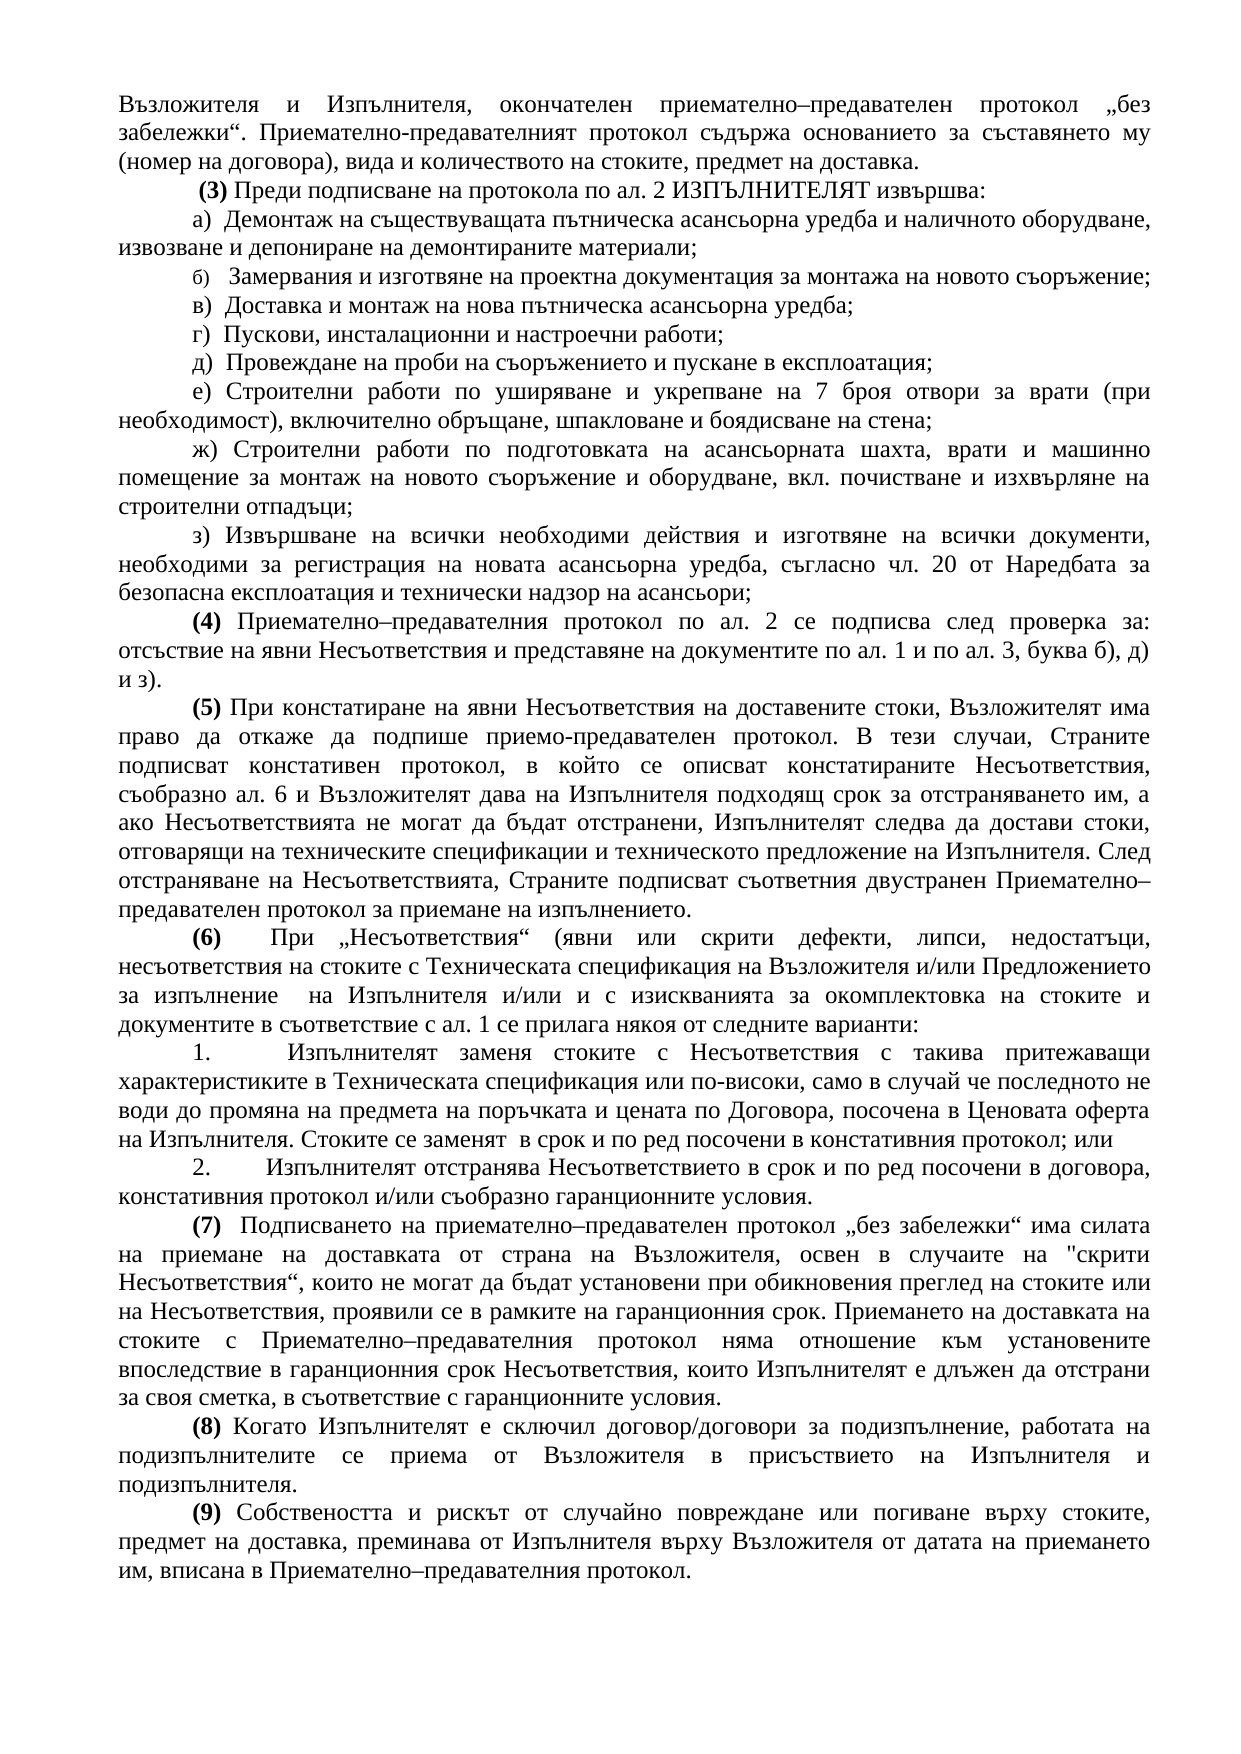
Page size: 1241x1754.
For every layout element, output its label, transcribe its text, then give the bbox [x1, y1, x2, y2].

text в) Доставка и монтаж на нова пътническа асансьорна уредба; [118, 290, 1152, 319]
text ж) Строителни работи по подготовката на асансьорната шахта, врати и машинно помещение за монтаж на новото съоръжение и оборудване, вкл. почистване и изхвърляне на строителни отпадъци; [118, 434, 1152, 520]
text г) Пускови, инсталационни и настроечни работи; [118, 319, 1152, 347]
text д) Провеждане на проби на съоръжението и пускане в експлоатация; [118, 347, 1152, 376]
text е) Строителни работи по уширяване и укрепване на 7 броя отвори за врати (при необходимост), включително обръщане, шпакловане и боядисване на стена; [118, 376, 1152, 434]
text (9) Собствеността и рискът от случайно повреждане или погиване върху стоките, предмет на доставка, преминава от Изпълнителя върху Възложителя от датата на приемането им, вписана в Приемателно–предавателния протокол. [118, 1497, 1152, 1584]
text (8) Когато Изпълнителят е сключил договор/договори за подизпълнение, работата на подизпълнителите се приема от Възложителя в присъствието на Изпълнителя и подизпълнителя. [118, 1411, 1152, 1497]
text (3) Преди подписване на протокола по ал. 2 ИЗПЪЛНИТЕЛЯТ извършва: [118, 175, 1152, 204]
text (7) Подписването на приемателно–предавателен протокол „без забележки“ има силата на приемане на доставката от страна на Възложителя, освен в случаите на "скрити Несъответствия“, които не могат да бъдат установени при обикновения преглед на стоките или на Несъответствия, проявили се в рамките на гаранционния срок. Приемането на доставката на стоките с Приемателно–предавателния протокол няма отношение към установените впоследствие в гаранционния срок Несъответствия, които Изпълнителят е длъжен да отстрани за своя сметка, в съответствие с гаранционните условия. [118, 1210, 1152, 1411]
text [118, 89, 1152, 175]
text а) Демонтаж на съществуващата пътническа асансьорна уредба и наличното оборудване, извозване и депониране на демонтираните материали; [118, 204, 1152, 261]
text (6) При „Несъответствия“ (явни или скрити дефекти, липси, недостатъци, несъответствия на стоките с Техническата спецификация на Възложителя и/или Предложението за изпълнение на Изпълнителя и/или и с изискванията за окомплектовка на стоките и документите в съответствие с ал. 1 се прилага някоя от следните варианти: [118, 922, 1152, 1037]
text (4) Приемателно–предавателния протокол по ал. 2 се подписва след проверка за: отсъствие на явни Несъответствия и представяне на документите по ал. 1 и по ал. 3, буква б), д) и з). [118, 606, 1152, 692]
text 2. Изпълнителят отстранява Несъответствието в срок и по ред посочени в договора, констативния протокол и/или съобразно гаранционните условия. [118, 1152, 1152, 1210]
text (5) При констатиране на явни Несъответствия на доставените стоки, Възложителят има право да откаже да подпише приемо-предавателен протокол. В тези случаи, Страните подписват констативен протокол, в който се описват констатираните Несъответствия, съобразно ал. 6 и Възложителят дава на Изпълнителя подходящ срок за отстраняването им, а ако Несъответствията не могат да бъдат отстранени, Изпълнителят следва да достави стоки, отговарящи на техническите спецификации и техническото предложение на Изпълнителя. След отстраняване на Несъответствията, Страните подписват съответния двустранен Приемателно–предавателен протокол за приемане на изпълнението. [118, 692, 1152, 922]
text 1. Изпълнителят заменя стоките с Несъответствия с такива притежаващи характеристиките в Техническата спецификация или по-високи, само в случай че последното не води до промяна на предмета на поръчката и цената по Договора, посочена в Ценовата оферта на Изпълнителя. Стоките се заменят в срок и по ред посочени в констативния протокол; или [118, 1037, 1152, 1152]
text б) Замервания и изготвяне на проектна документация за монтажа на новото съоръжение; [118, 261, 1152, 290]
text з) Извършване на всички необходими действия и изготвяне на всички документи, необходими за регистрация на новата асансьорна уредба, съгласно чл. 20 от Наредбата за безопасна експлоатация и технически надзор на асансьори; [118, 520, 1152, 606]
